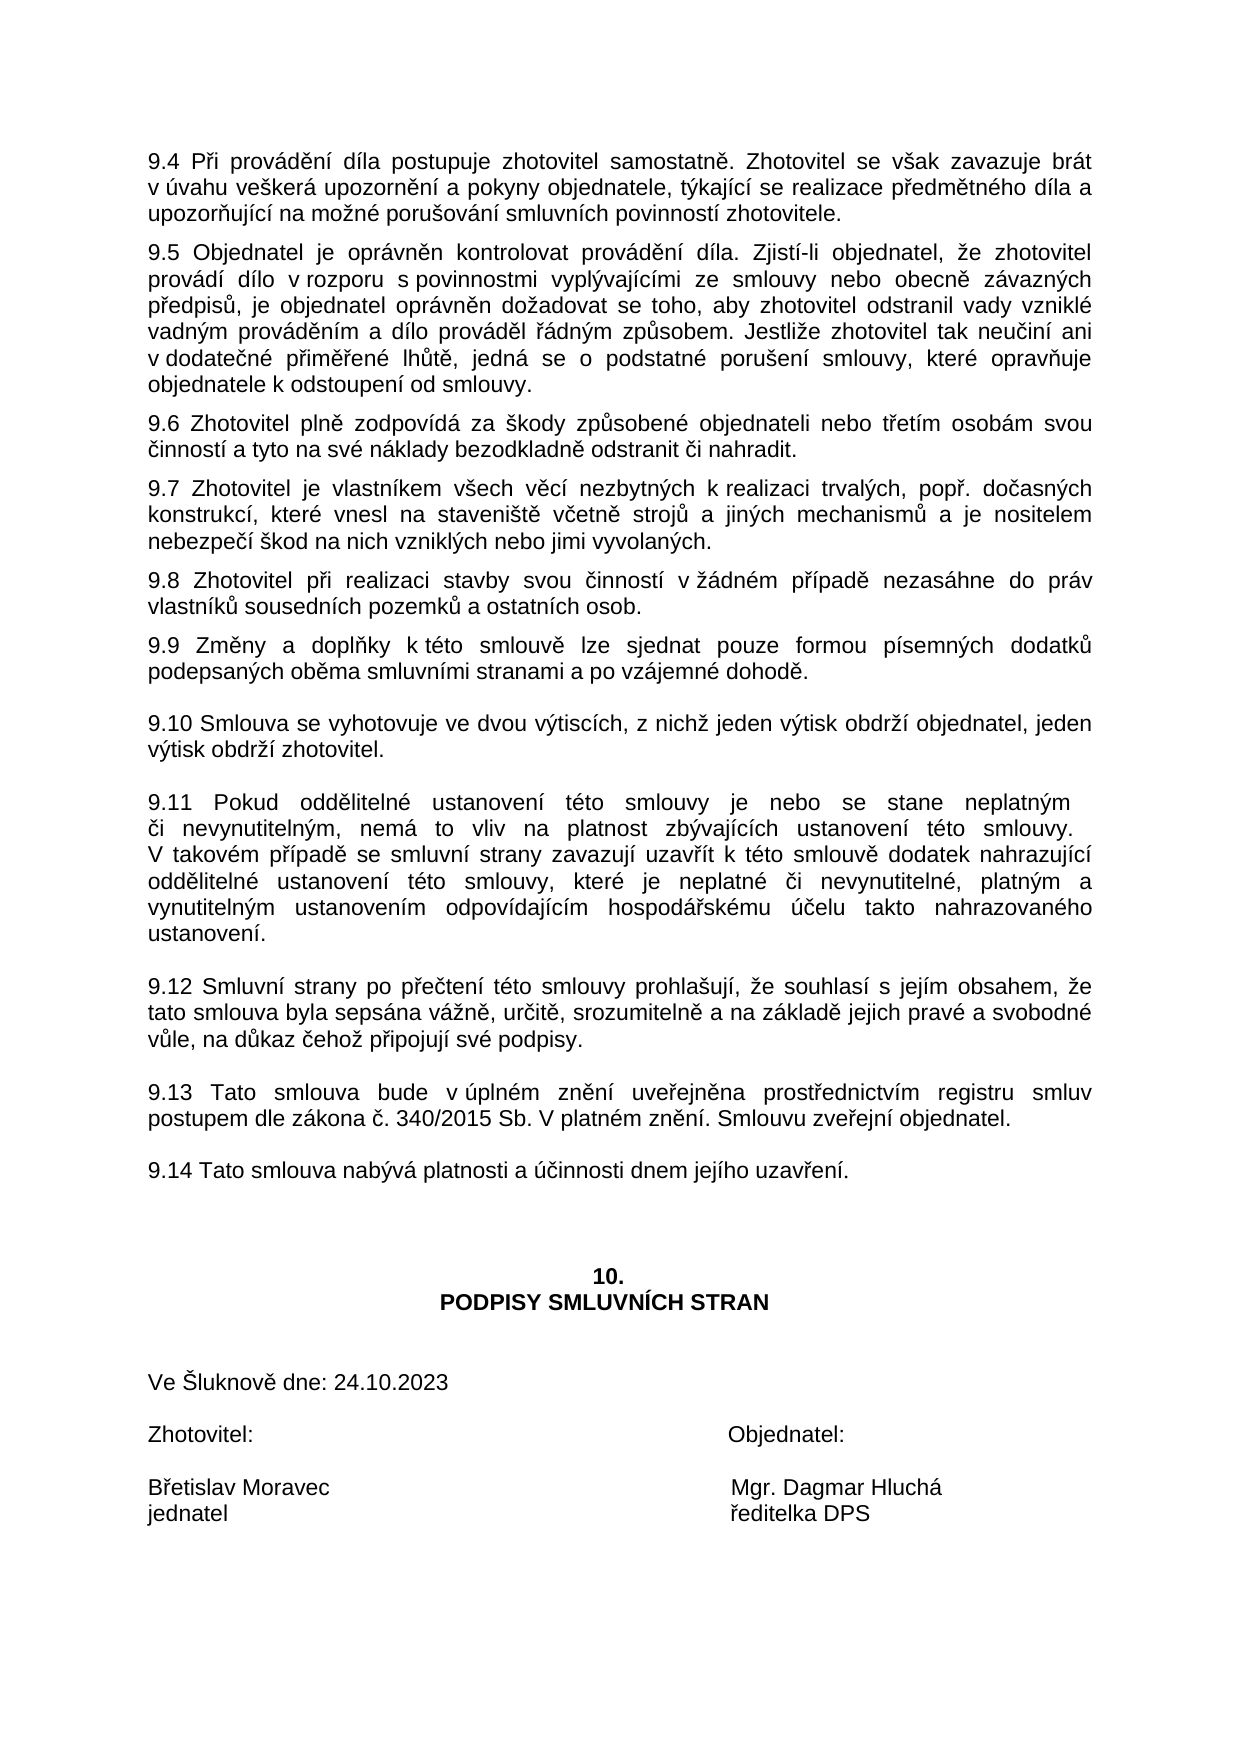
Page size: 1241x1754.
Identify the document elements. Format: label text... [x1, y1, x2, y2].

text Břetislav Moravec Mgr. Dagmar Hluchá [148, 1447, 1093, 1500]
text Zhotovitel: Objednatel: [148, 1421, 1093, 1447]
text jednatel ředitelka DPS [148, 1500, 1093, 1527]
text 9.5 Objednatel je oprávněn kontrolovat provádění díla. Zjistí-li objednatel, že zhotovitel provádí dílo v rozporu s povinnostmi vyplývajícími ze smlouvy nebo obecně závazných předpisů, je objednatel oprávněn dožadovat se toho, aby zhotovitel odstranil vady vzniklé vadným prováděním a dílo prováděl řádným způsobem. Jestliže zhotovitel tak neučiní ani v dodatečné přiměřené lhůtě, jedná se o podstatné porušení smlouvy, které opravňuje objednatele k odstoupení od smlouvy. [148, 239, 1093, 397]
text 9.7 Zhotovitel je vlastníkem všech věcí nezbytných k realizaci trvalých, popř. dočasných konstrukcí, které vnesl na staveniště včetně strojů a jiných mechanismů a je nositelem nebezpečí škod na nich vzniklých nebo jimi vyvolaných. [148, 475, 1093, 554]
text 10. [281, 1263, 1093, 1289]
text 9.12 Smluvní strany po přečtení této smlouvy prohlašují, že souhlasí s jejím obsahem, že tato smlouva byla sepsána vážně, určitě, srozumitelně a na základě jejich pravé a svobodné vůle, na důkaz čehož připojují své podpisy. [148, 973, 1093, 1052]
text 9.11 Pokud oddělitelné ustanovení této smlouvy je nebo se stane neplatným či nevynutitelným, nemá to vliv na platnost zbývajících ustanovení této smlouvy. V takovém případě se smluvní strany zavazují uzavřít k této smlouvě dodatek nahrazující oddělitelné ustanovení této smlouvy, které je neplatné či nevynutitelné, platným a vynutitelným ustanovením odpovídajícím hospodářskému účelu takto nahrazovaného ustanovení. [148, 788, 1093, 947]
text Ve Šluknově dne: 24.10.2023 [148, 1368, 1093, 1395]
text 9.4 Při provádění díla postupuje zhotovitel samostatně. Zhotovitel se však zavazuje brát v úvahu veškerá upozornění a pokyny objednatele, týkající se realizace předmětného díla a upozorňující na možné porušování smluvních povinností zhotovitele. [148, 148, 1093, 227]
text 9.10 Smlouva se vyhotovuje ve dvou výtiscích, z nichž jeden výtisk obdrží objednatel, jeden výtisk obdrží zhotovitel. [148, 709, 1093, 762]
text 9.13 Tato smlouva bude v úplném znění uveřejněna prostřednictvím registru smluv postupem dle zákona č. 340/2015 Sb. V platném znění. Smlouvu zveřejní objednatel. [148, 1078, 1093, 1131]
text 9.14 Tato smlouva nabývá platnosti a účinnosti dnem jejího uzavření. [148, 1157, 1093, 1184]
text 9.6 Zhotovitel plně zodpovídá za škody způsobené objednateli nebo třetím osobám svou činností a tyto na své náklady bezodkladně odstranit či nahradit. [148, 410, 1093, 462]
text PODPISY SMLUVNÍCH STRAN [281, 1289, 1093, 1316]
text 9.8 Zhotovitel při realizaci stavby svou činností v žádném případě nezasáhne do práv vlastníků sousedních pozemků a ostatních osob. [148, 567, 1093, 619]
text 9.9 Změny a doplňky k této smlouvě lze sjednat pouze formou písemných dodatků podepsaných oběma smluvními stranami a po vzájemné dohodě. [148, 632, 1093, 684]
